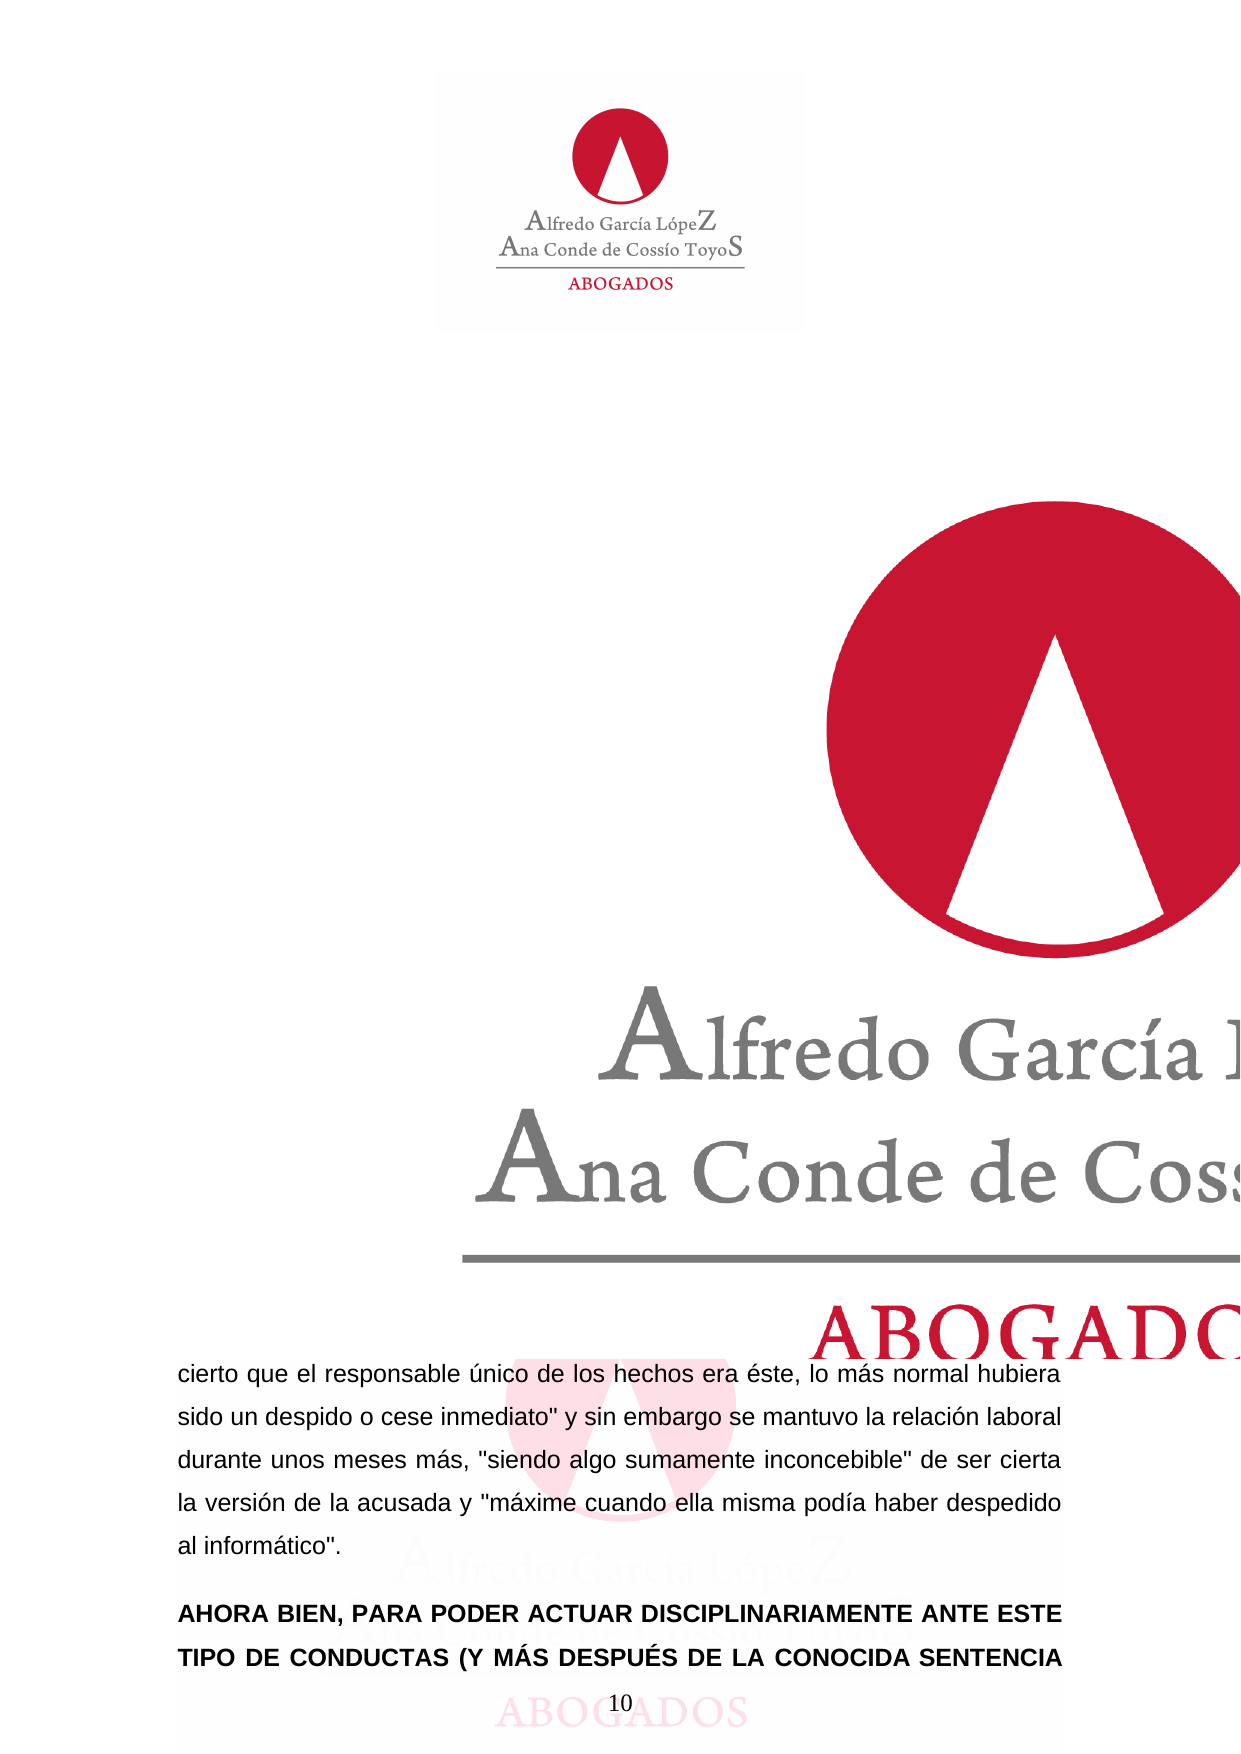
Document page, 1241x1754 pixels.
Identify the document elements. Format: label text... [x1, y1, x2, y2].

text AHORA BIEN, PARA PODER ACTUAR DISCIPLINARIAMENTE ANTE ESTE TIPO DE CONDUCTAS (Y MÁS DESPUÉS DE LA CONOCIDA SENTENCIA DEL TEDH "BARBULESCU II"), ES NECESARIO QUE LAS EMPRESAS DISPONGAN DE UNA POLÍTICA QUE DELIMITE CLARAMENTE LAS CONDUCTAS QUE SUS EMPLEADOS NO PUEDEN REALIZAR UTILIZANDO LOS MEDIOS TELEMÁTICOS PUESTOS A SU DISPOSICIÓN, COMO PODRÍA SER LA PROHIBICIÓN EXPRESA DE ENVIAR A FOROS DE DISCUSIÓN, REDES SOCIALES, LISTAS DE DISTRIBUCIÓN Y/O NEWSGROUPS, MENSAJES QUE COMPROMETAN LA REPUTACIÓN DE LA EMPRESA. [177, 1599, 1063, 1671]
picture [177, 73, 1241, 1359]
text A lo que se añade la circunstancia de que la empleadora no actuara disciplinariamente contra el pretendido responsable, pues "el informático continuó a las órdenes (...) por un tiempo - hasta que sus servicios fueron innecesarios". Y prosigue la Sentencia indicando que "si fuera cierto que el responsable único de los hechos era éste, lo más normal hubiera sido un despido o cese inmediato" y sin embargo se mantuvo la relación laboral durante unos meses más, "siendo algo sumamente inconcebible" de ser cierta la versión de la acusada y "máxime cuando ella misma podía haber despedido al informático". [177, 1359, 1063, 1560]
